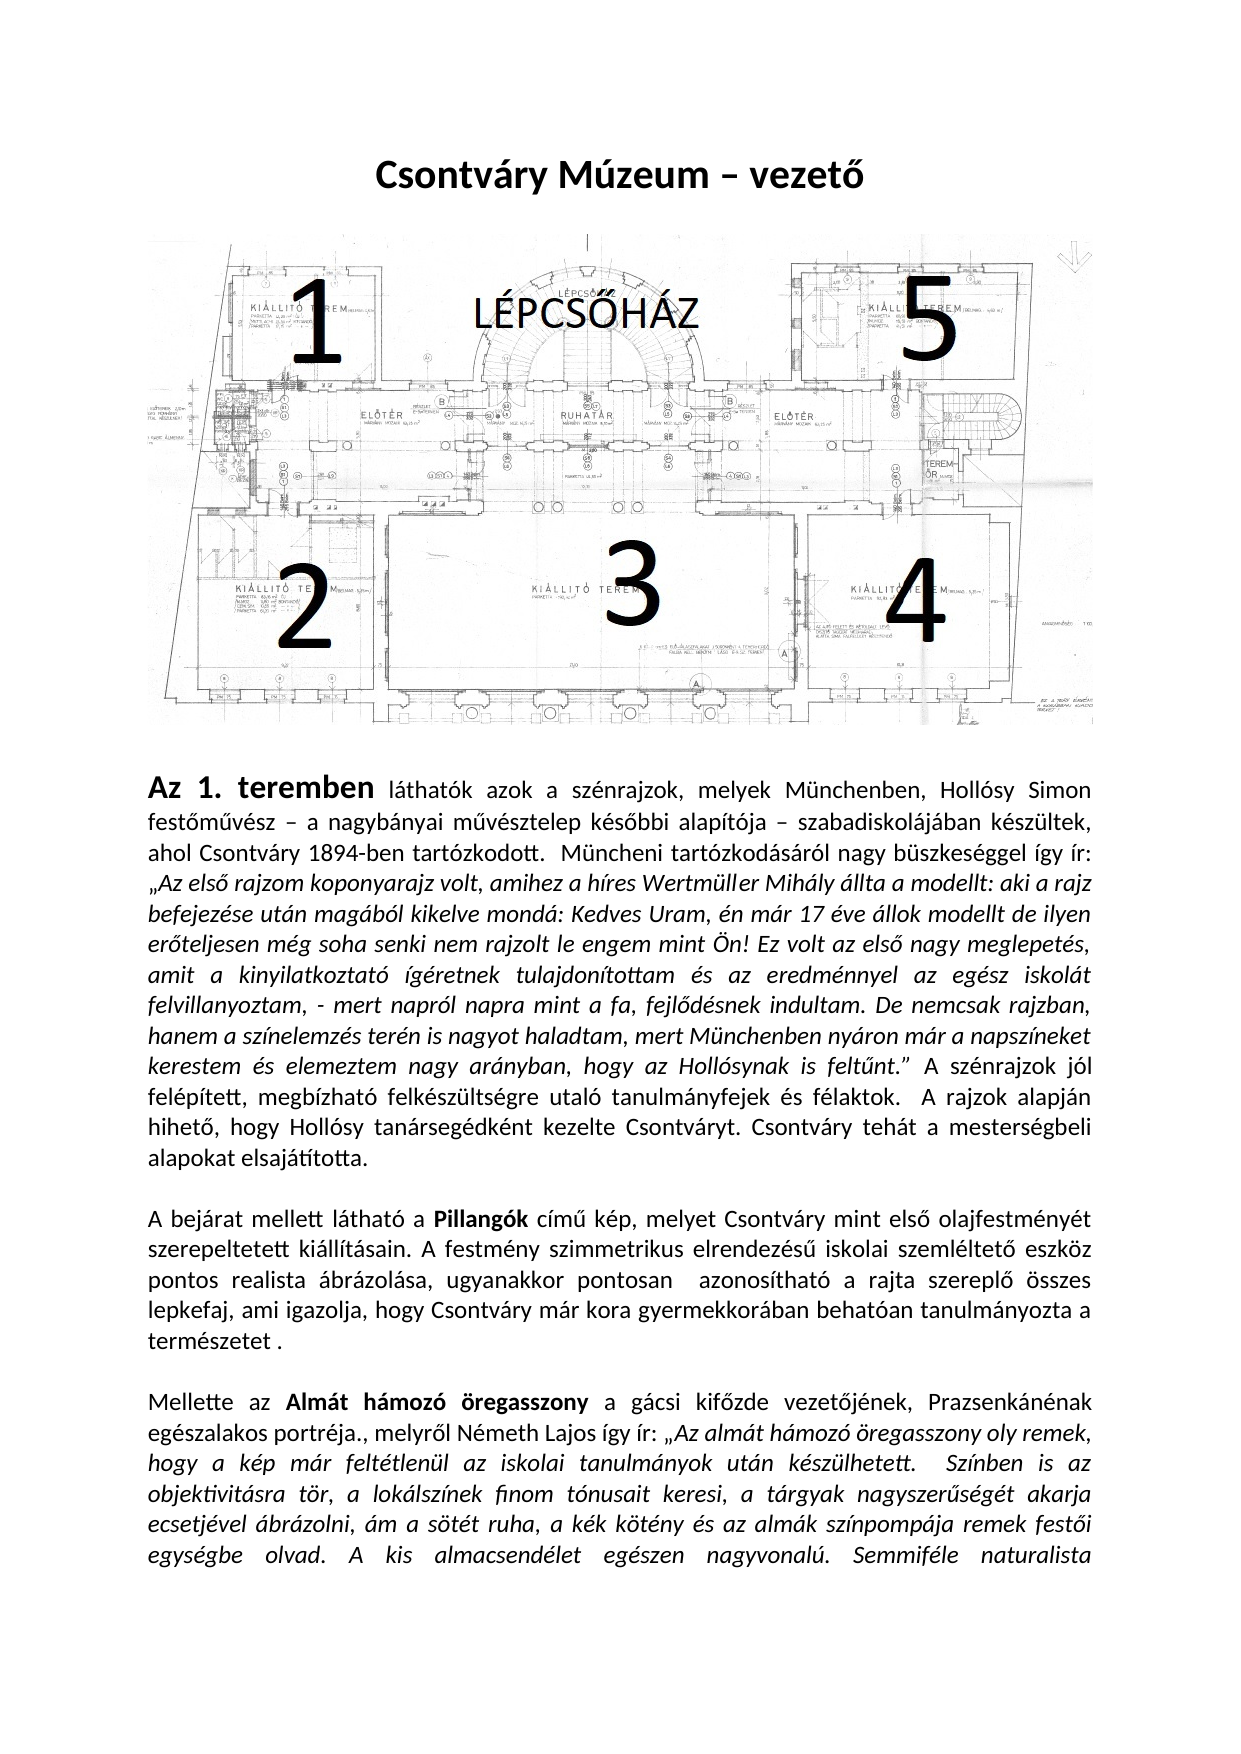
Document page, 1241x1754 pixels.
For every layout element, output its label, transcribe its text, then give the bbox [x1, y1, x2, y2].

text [148, 1386, 1093, 1569]
picture [147, 234, 1093, 725]
text Csontváry Múzeum – vezető [148, 148, 1093, 198]
text A bejárat mellett látható a Pillangók című kép, melyet Csontváry mint első olajfestményét szerepeltetett kiállításain. A festmény szimmetrikus elrendezésű iskolai szemléltető eszköz pontos realista ábrázolása, ugyanakkor pontosan azonosítható a rajta szereplő összes lepkefaj, ami igazolja, hogy Csontváry már kora gyermekkorában behatóan tanulmányozta a természetet . [148, 1203, 1093, 1356]
text Az 1. teremben láthatók azok a szénrajzok, melyek Münchenben, Hollósy Simon festőművész – a nagybányai művésztelep későbbi alapítója – szabadiskolájában készültek, ahol Csontváry 1894-ben tartózkodott. Müncheni tartózkodásáról nagy büszkeséggel így ír: „Az első rajzom koponyarajz volt, amihez a híres Wertmüller Mihály állta a modellt: aki a rajz befejezése után magából kikelve mondá: Kedves Uram, én már 17 éve állok modellt de ilyen erőteljesen még soha senki nem rajzolt le engem mint Ön! Ez volt az első nagy meglepetés, amit a kinyilatkoztató ígéretnek tulajdonítottam és az eredménnyel az egész iskolát felvillanyoztam, - mert napról napra mint a fa, fejlődésnek indultam. De nemcsak rajzban, hanem a színelemzés terén is nagyot haladtam, mert Münchenben nyáron már a napszíneket kerestem és elemeztem nagy arányban, hogy az Hollósynak is feltűnt.” A szénrajzok jól felépített, megbízható felkészültségre utaló tanulmányfejek és félaktok. A rajzok alapján hihető, hogy Hollósy tanársegédként kezelte Csontváryt. Csontváry tehát a mesterségbeli alapokat elsajátította. [148, 766, 1093, 1173]
